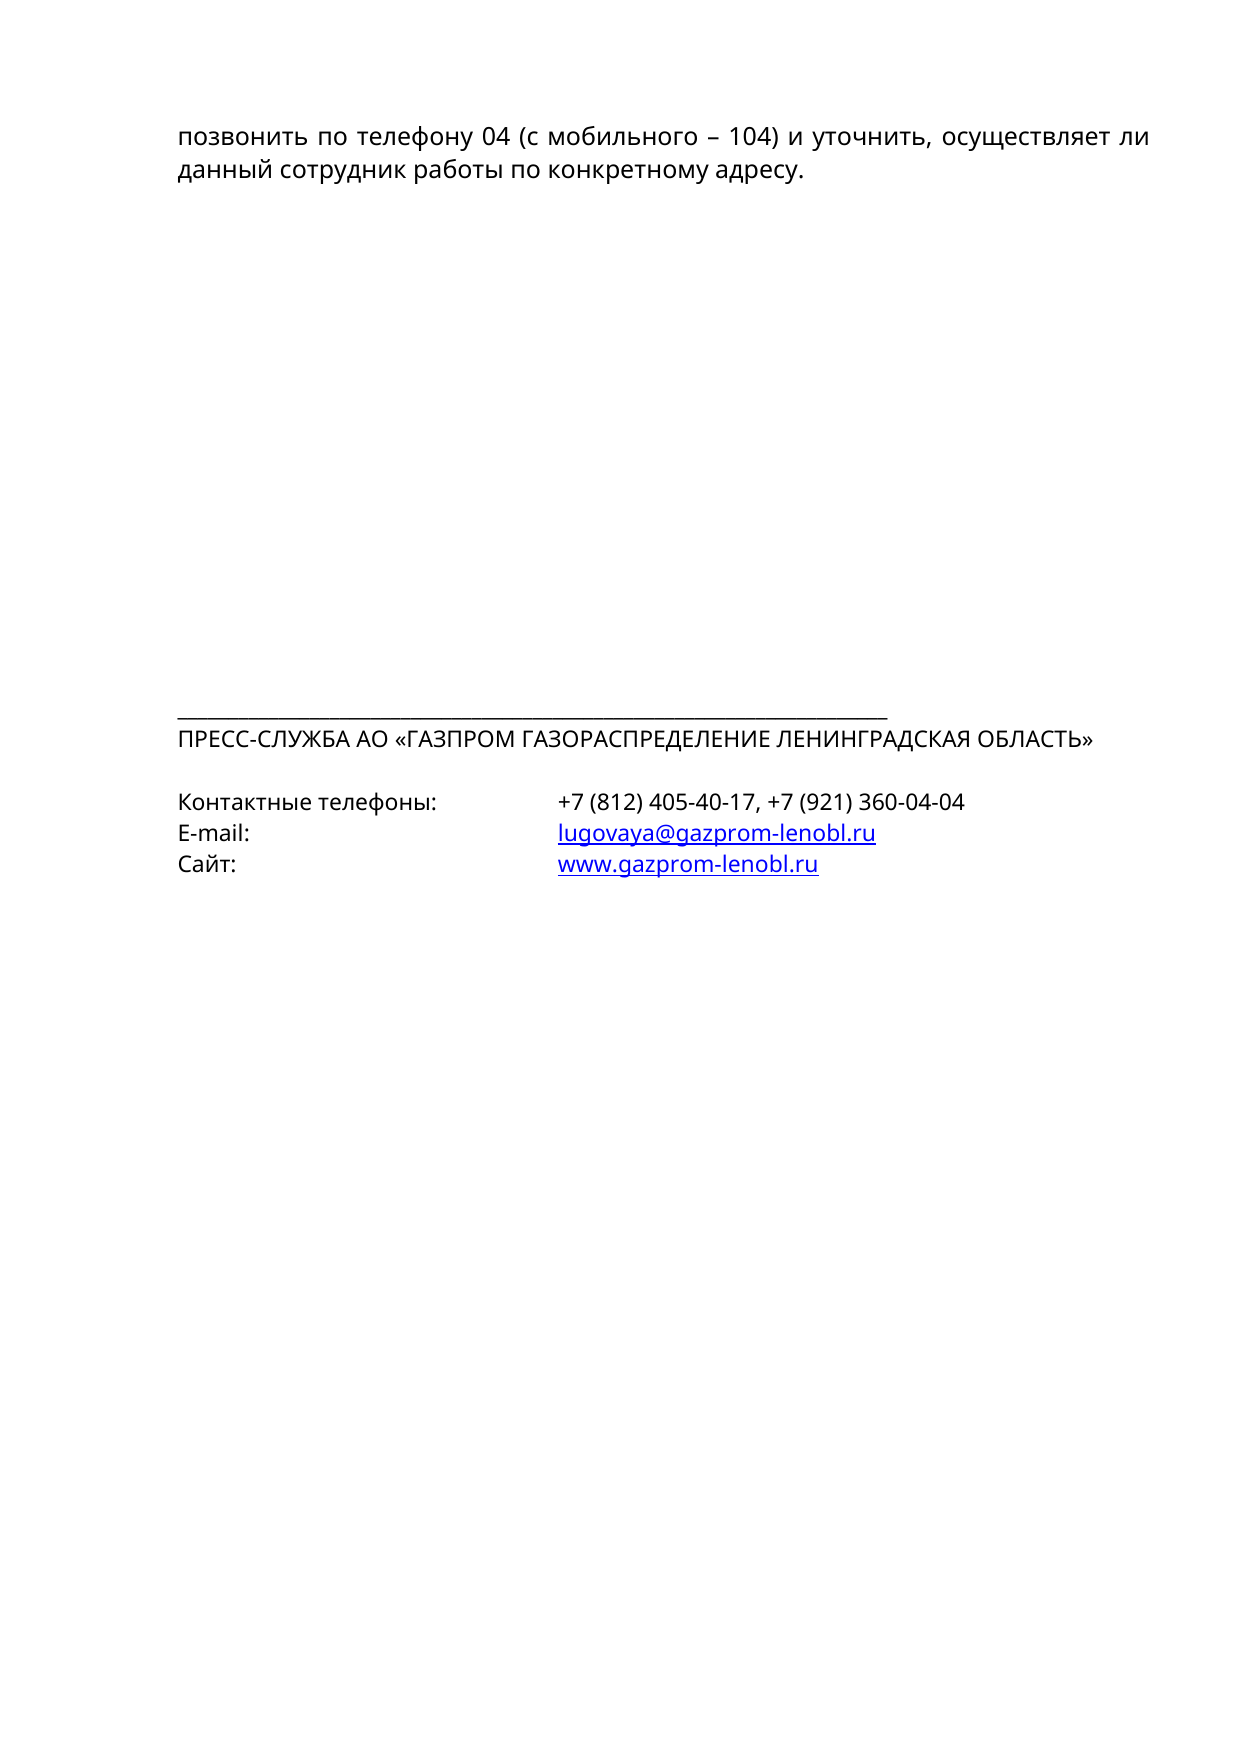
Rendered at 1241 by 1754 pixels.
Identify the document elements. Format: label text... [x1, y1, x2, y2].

table_header Контактные телефоны: E-mail: Сайт: [166, 786, 546, 879]
table_header +7 (812) 405-40-17, +7 (921) 360-04-04 lugovaya@gazprom-lenobl.ru www.gazprom-lenobl.ru [546, 786, 1163, 879]
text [177, 118, 1152, 186]
text ПРЕСС-СЛУЖБА АО «ГАЗПРОМ ГАЗОРАСПРЕДЕЛЕНИЕ ЛЕНИНГРАДСКАЯ ОБЛАСТЬ» [177, 723, 1152, 754]
text ______________________________________________________________________ [177, 692, 1152, 723]
